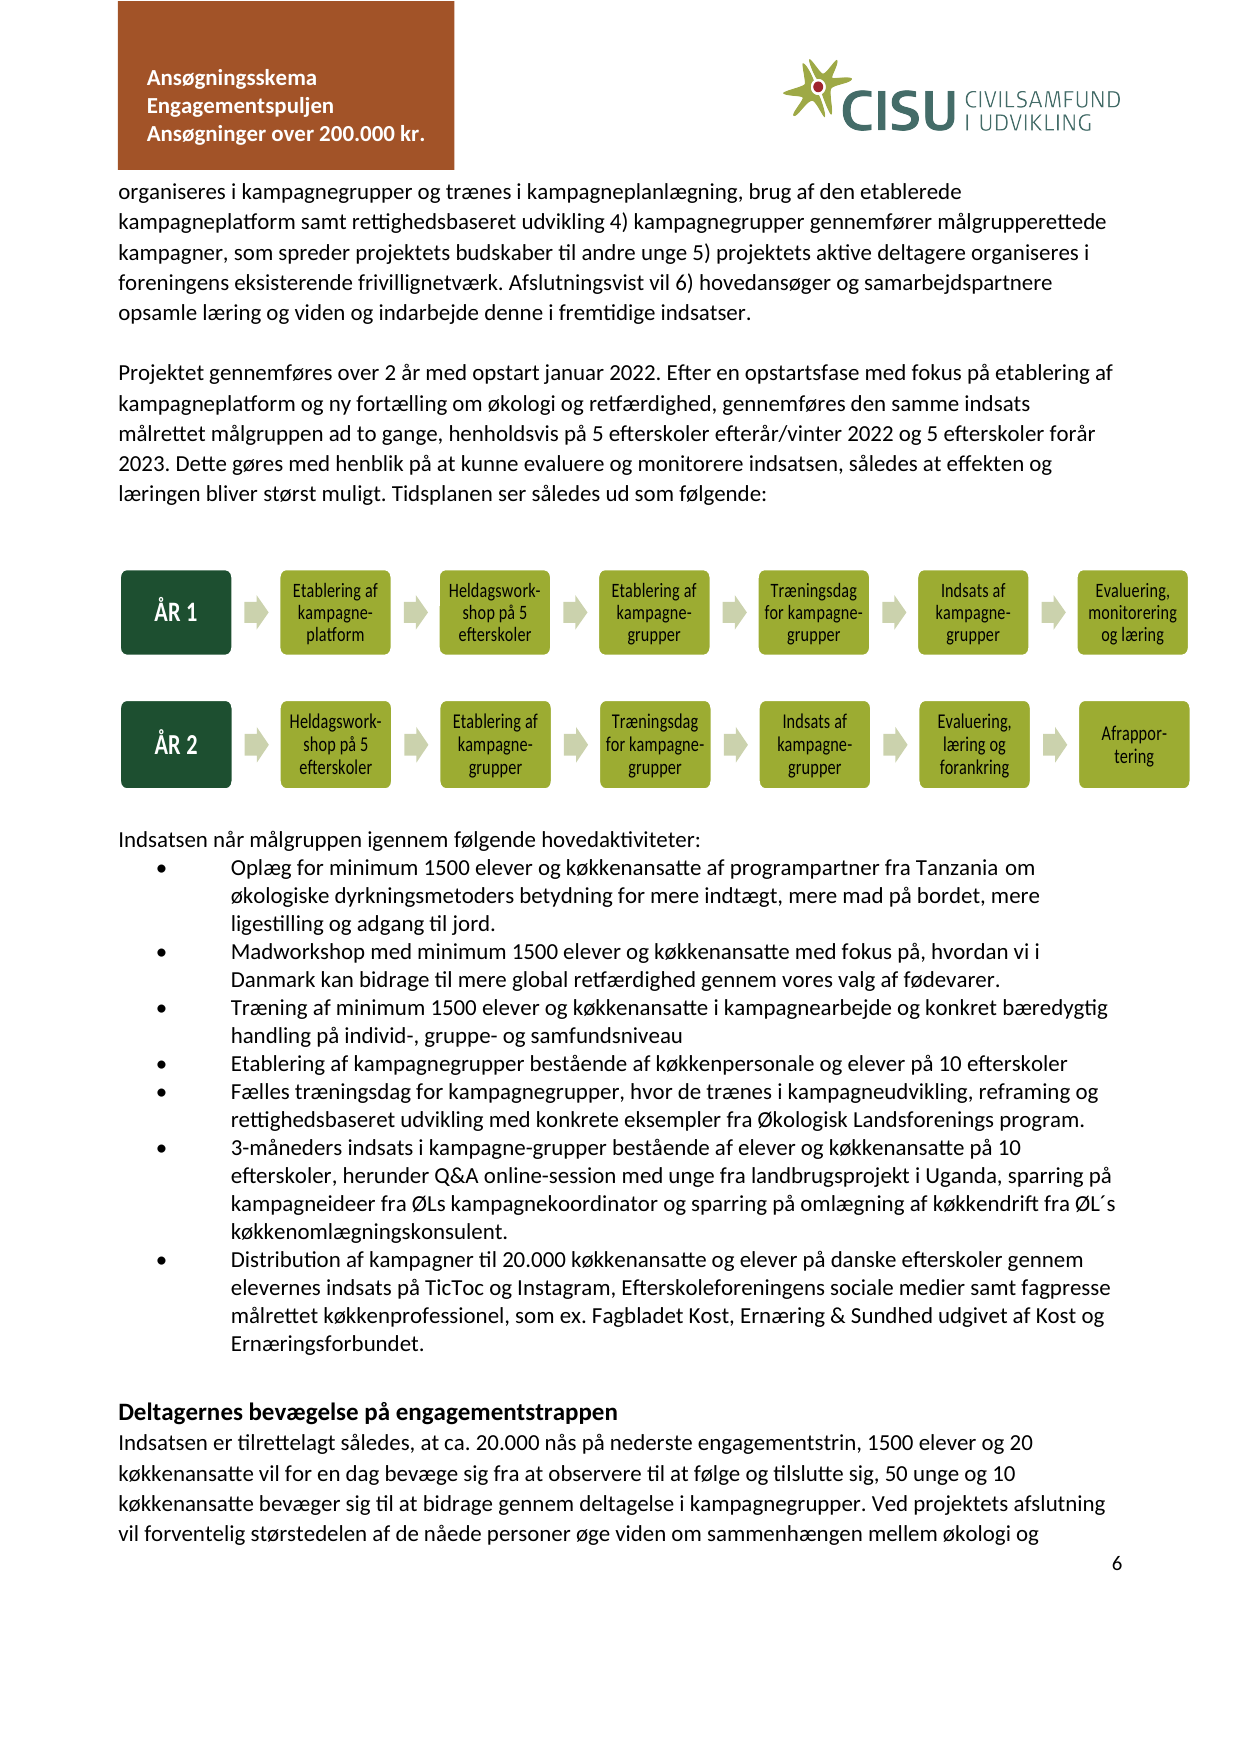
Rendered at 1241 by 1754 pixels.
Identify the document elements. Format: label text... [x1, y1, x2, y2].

text Projektet gennemføres over 2 år med opstart januar 2022. Efter en opstartsfase med fokus på etablering af kampagneplatform og ny fortælling om økologi og retfærdighed, gennemføres den samme indsats målrettet målgruppen ad to gange, henholdsvis på 5 efterskoler efterår/vinter 2022 og 5 efterskoler forår 2023. Dette gøres med henblik på at kunne evaluere og monitorere indsatsen, således at effekten og læringen bliver størst muligt. Tidsplanen ser således ud som følgende: [118, 358, 1122, 507]
list Træning af minimum 1500 elever og køkkenansatte i kampagnearbejde og konkret bæredygtig handling på individ-, gruppe- og samfundsniveau [156, 993, 1122, 1049]
text Indsatsen når målgruppen igennem følgende hovedaktiviteter: [118, 825, 1122, 853]
list 3-måneders indsats i kampagne-grupper bestående af elever og køkkenansatte på 10 efterskoler, herunder Q&A online-session med unge fra landbrugsprojekt i Uganda, sparring på kampagneideer fra ØLs kampagnekoordinator og sparring på omlægning af køkkendrift fra ØL´s køkkenomlægningskonsulent. [156, 1133, 1122, 1245]
list Etablering af kampagnegrupper bestående af køkkenpersonale og elever på 10 efterskoler [156, 1049, 1122, 1077]
list Distribution af kampagner til 20.000 køkkenansatte og elever på danske efterskoler gennem elevernes indsats på TicToc og Instagram, Efterskoleforeningens sociale medier samt fagpresse målrettet køkkenprofessionel, som ex. Fagbladet Kost, Ernæring & Sundhed udgivet af Kost og Ernæringsforbundet. [156, 1245, 1122, 1357]
list Fælles træningsdag for kampagnegrupper, hvor de trænes i kampagneudvikling, reframing og rettighedsbaseret udvikling med konkrete eksempler fra Økologisk Landsforenings program. [156, 1077, 1122, 1133]
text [118, 1428, 1122, 1547]
text Deltagernes bevægelse på engagementstrappen [118, 1396, 1122, 1426]
list Madworkshop med minimum 1500 elever og køkkenansatte med fokus på, hvordan vi i Danmark kan bidrage til mere global retfærdighed gennem vores valg af fødevarer. [156, 937, 1122, 993]
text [118, 177, 1122, 326]
list Oplæg for minimum 1500 elever og køkkenansatte af programpartner fra Tanzania om økologiske dyrkningsmetoders betydning for mere indtægt, mere mad på bordet, mere ligestilling og adgang til jord. [156, 853, 1122, 937]
picture [783, 59, 1120, 131]
